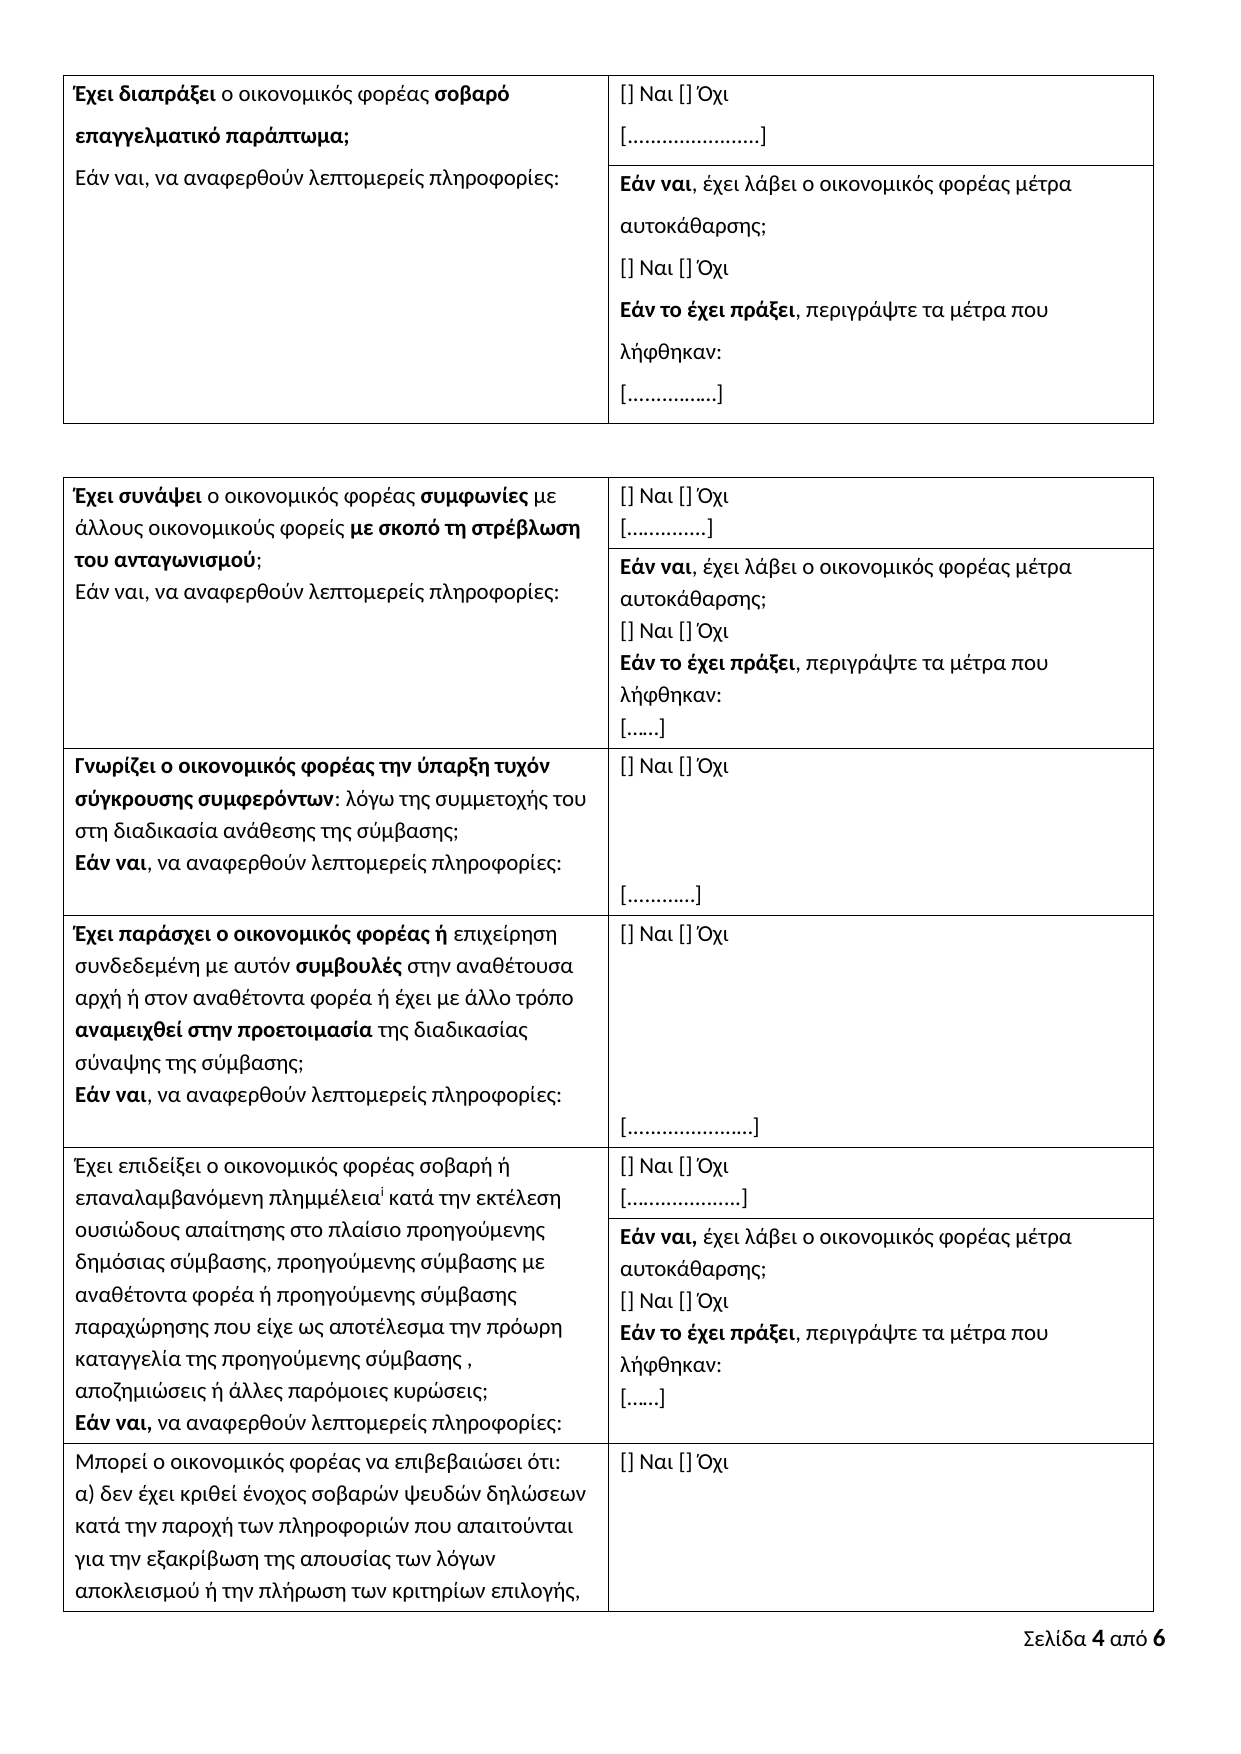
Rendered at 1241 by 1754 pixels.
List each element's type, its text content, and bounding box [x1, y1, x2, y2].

table_cell [] Ναι [] Όχι [609, 1444, 1153, 1611]
table_header Έχει συνάψει ο οικονομικός φορέας συμφωνίες με άλλους οικονομικούς φορείς με σκοπό τη στρέβλωση του ανταγωνισμού; Εάν ναι, να αναφερθούν λεπτομερείς πληροφορίες: [64, 478, 608, 748]
table_header [] Ναι [] Όχι […...........] [609, 478, 1153, 548]
table_cell Εάν ναι, έχει λάβει ο οικονομικός φορέας μέτρα αυτοκάθαρσης; [] Ναι [] Όχι Εάν το έχει πράξει, περιγράψτε τα μέτρα που λήφθηκαν: [..........……] [609, 166, 1153, 423]
table_cell [] Ναι [] Όχι [...................…] [609, 916, 1153, 1147]
table_cell Έχει επιδείξει ο οικονομικός φορέας σοβαρή ή επαναλαμβανόμενη πλημμέλεια κατά την εκτέλεση ουσιώδους απαίτησης στο πλαίσιο προηγούμενης δημόσιας σύμβασης, προηγούμενης σύμβασης με αναθέτοντα φορέα ή προηγούμενης σύμβασης παραχώρησης που είχε ως αποτέλεσμα την πρόωρη καταγγελία της προηγούμενης σύμβασης , αποζημιώσεις ή άλλες παρόμοιες κυρώσεις; Εάν ναι, να αναφερθούν λεπτομερείς πληροφορίες: [64, 1148, 608, 1443]
table_cell Έχει διαπράξει ο οικονομικός φορέας σοβαρό επαγγελματικό παράπτωμα; Εάν ναι, να αναφερθούν λεπτομερείς πληροφορίες: [64, 76, 608, 423]
table_cell [] Ναι [] Όχι [.........…] [609, 749, 1153, 915]
table_cell Γνωρίζει ο οικονομικός φορέας την ύπαρξη τυχόν σύγκρουσης συμφερόντων: λόγω της συμμετοχής του στη διαδικασία ανάθεσης της σύμβασης; Εάν ναι, να αναφερθούν λεπτομερείς πληροφορίες: [64, 749, 608, 915]
table_cell [] Ναι [] Όχι [.......................] [609, 76, 1153, 165]
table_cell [64, 1444, 608, 1611]
table_cell [] Ναι [] Όχι [….................] [609, 1148, 1153, 1218]
table_cell Έχει παράσχει ο οικονομικός φορέας ή επιχείρηση συνδεδεμένη με αυτόν συμβουλές στην αναθέτουσα αρχή ή στον αναθέτοντα φορέα ή έχει με άλλο τρόπο αναμειχθεί στην προετοιμασία της διαδικασίας σύναψης της σύμβασης; Εάν ναι, να αναφερθούν λεπτομερείς πληροφορίες: [64, 916, 608, 1147]
table_cell Εάν ναι, έχει λάβει ο οικονομικός φορέας μέτρα αυτοκάθαρσης; [] Ναι [] Όχι Εάν το έχει πράξει, περιγράψτε τα μέτρα που λήφθηκαν: [……] [609, 549, 1153, 748]
table_cell Εάν ναι, έχει λάβει ο οικονομικός φορέας μέτρα αυτοκάθαρσης; [] Ναι [] Όχι Εάν το έχει πράξει, περιγράψτε τα μέτρα που λήφθηκαν: [……] [609, 1219, 1153, 1443]
